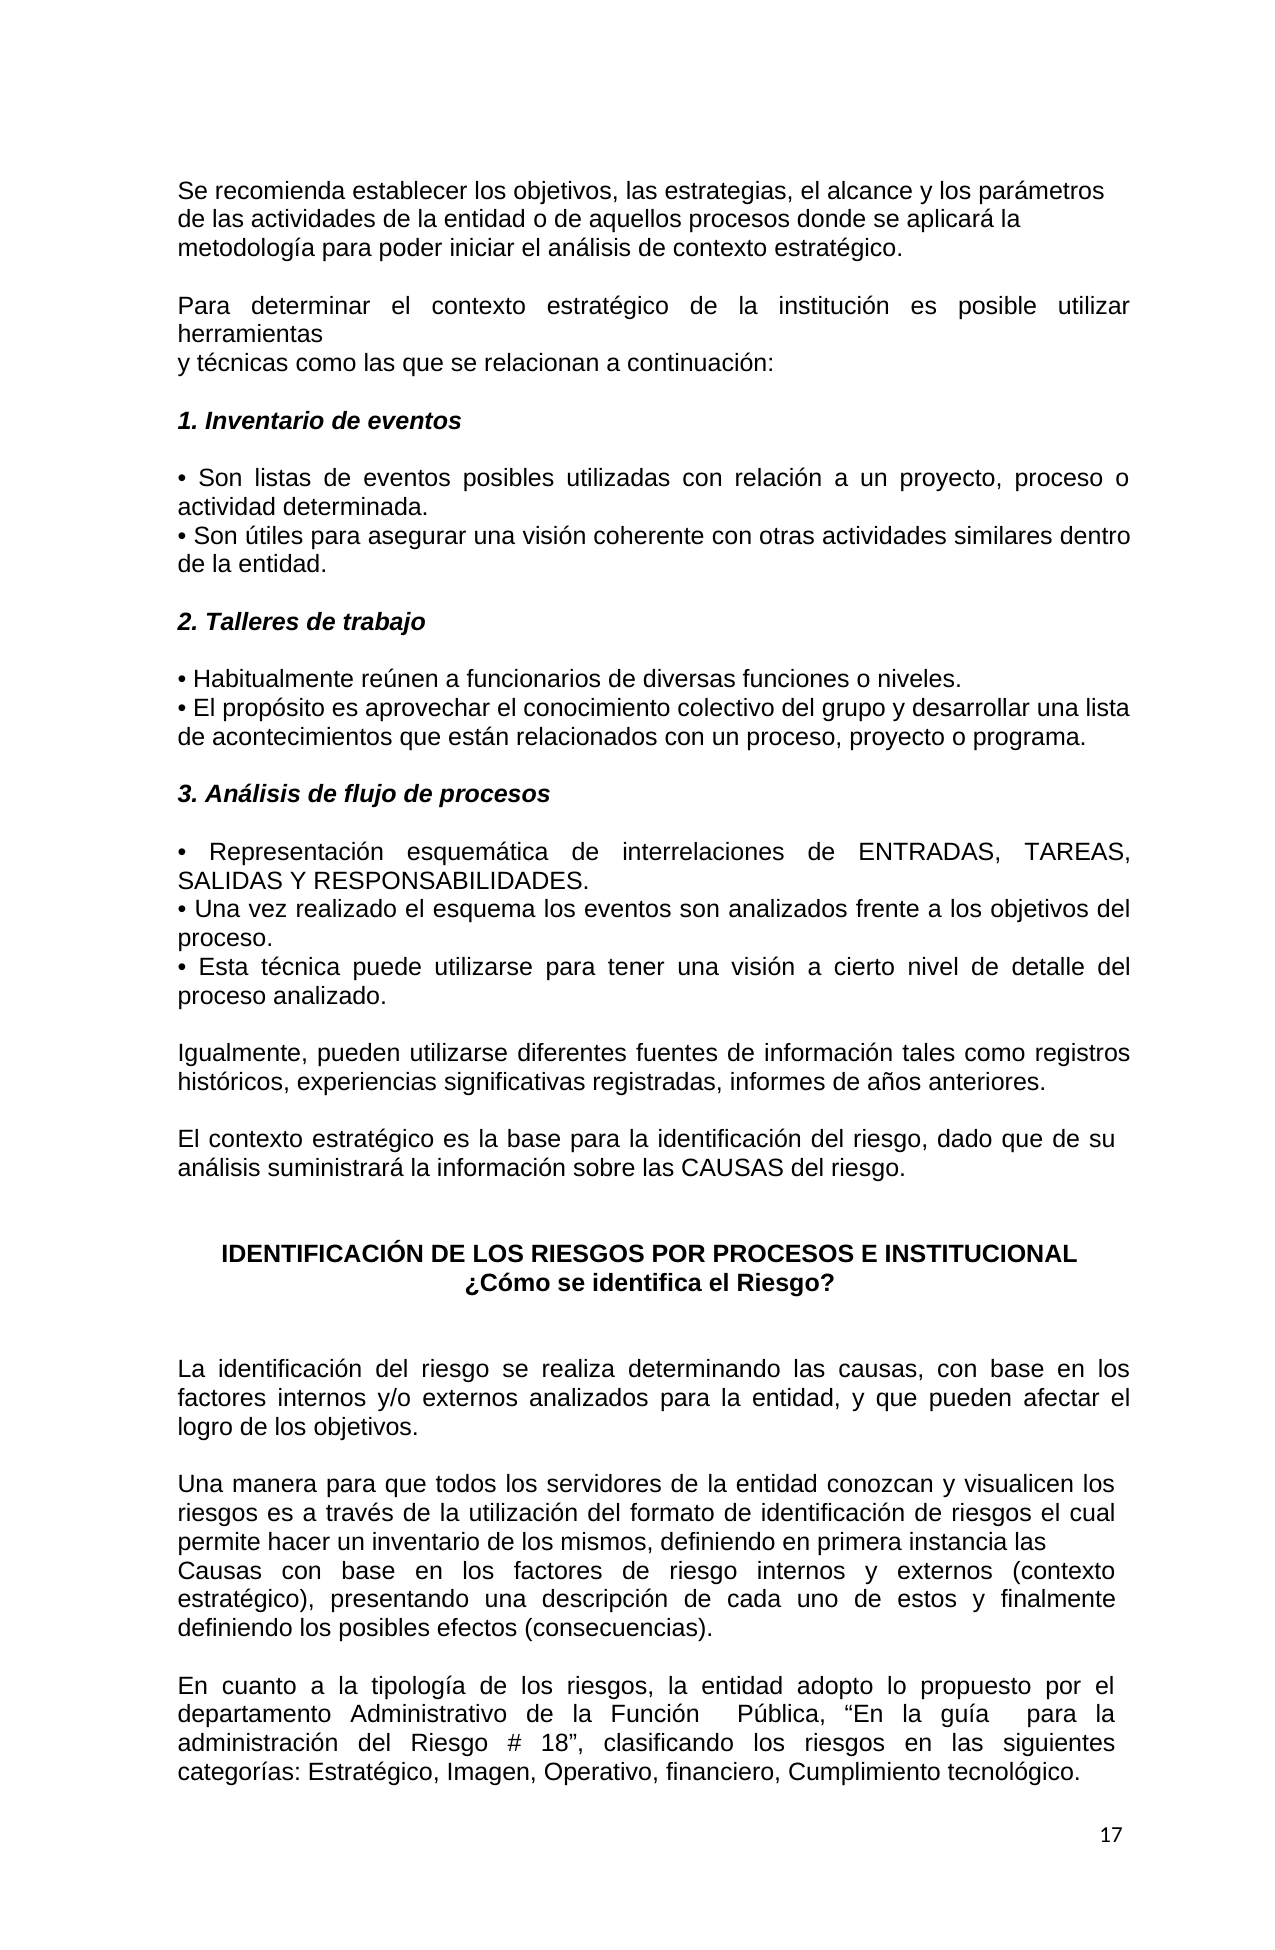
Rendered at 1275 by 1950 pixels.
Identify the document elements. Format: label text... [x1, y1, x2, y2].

text y técnicas como las que se relacionan a continuación: [177, 348, 1132, 377]
text Igualmente, pueden utilizarse diferentes fuentes de información tales como registros históricos, experiencias significativas registradas, informes de años anteriores. [177, 1038, 1132, 1096]
text • Habitualmente reúnen a funcionarios de diversas funciones o niveles. [177, 664, 1132, 693]
text Para determinar el contexto estratégico de la institución es posible utilizar herramientas [177, 291, 1132, 348]
text ¿Cómo se identifica el Riesgo? [177, 1268, 1122, 1297]
text 3. Análisis de flujo de procesos [177, 779, 1132, 808]
text • Una vez realizado el esquema los eventos son analizados frente a los objetivos del proceso. [177, 894, 1132, 952]
text 2. Talleres de trabajo [177, 607, 1132, 636]
text La identificación del riesgo se realiza determinando las causas, con base en los factores internos y/o externos analizados para la entidad, y que pueden afectar el logro de los objetivos. [177, 1354, 1132, 1441]
text • Esta técnica puede utilizarse para tener una visión a cierto nivel de detalle del proceso analizado. [177, 952, 1132, 1009]
text Se recomienda establecer los objetivos, las estrategias, el alcance y los parámetros de las actividades de la entidad o de aquellos procesos donde se aplicará la metodología para poder iniciar el análisis de contexto estratégico. [177, 148, 1122, 262]
text • El propósito es aprovechar el conocimiento colectivo del grupo y desarrollar una lista de acontecimientos que están relacionados con un proceso, proyecto o programa. [177, 693, 1132, 751]
text 1. Inventario de eventos [177, 406, 1132, 434]
text IDENTIFICACIÓN DE LOS RIESGOS POR PROCESOS E INSTITUCIONAL [177, 1239, 1122, 1268]
text Causas con base en los factores de riesgo internos y externos (contexto estratégico), presentando una descripción de cada uno de estos y finalmente definiendo los posibles efectos (consecuencias). [177, 1556, 1117, 1642]
text • Son útiles para asegurar una visión coherente con otras actividades similares dentro de la entidad. [177, 521, 1132, 578]
text En cuanto a la tipología de los riesgos, la entidad adopto lo propuesto por el departamento Administrativo de la Función Pública, “En la guía para la administración del Riesgo # 18”, clasificando los riesgos en las siguientes categorías: Estratégico, Imagen, Operativo, financiero, Cumplimiento tecnológico. [177, 1671, 1117, 1786]
text • Representación esquemática de interrelaciones de ENTRADAS, TAREAS, SALIDAS Y RESPONSABILIDADES. [177, 837, 1132, 894]
text El contexto estratégico es la base para la identificación del riesgo, dado que de su análisis suministrará la información sobre las CAUSAS del riesgo. [177, 1124, 1117, 1182]
text • Son listas de eventos posibles utilizadas con relación a un proyecto, proceso o actividad determinada. [177, 463, 1132, 521]
text Una manera para que todos los servidores de la entidad conozcan y visualicen los riesgos es a través de la utilización del formato de identificación de riesgos el cual permite hacer un inventario de los mismos, definiendo en primera instancia las [177, 1469, 1117, 1556]
